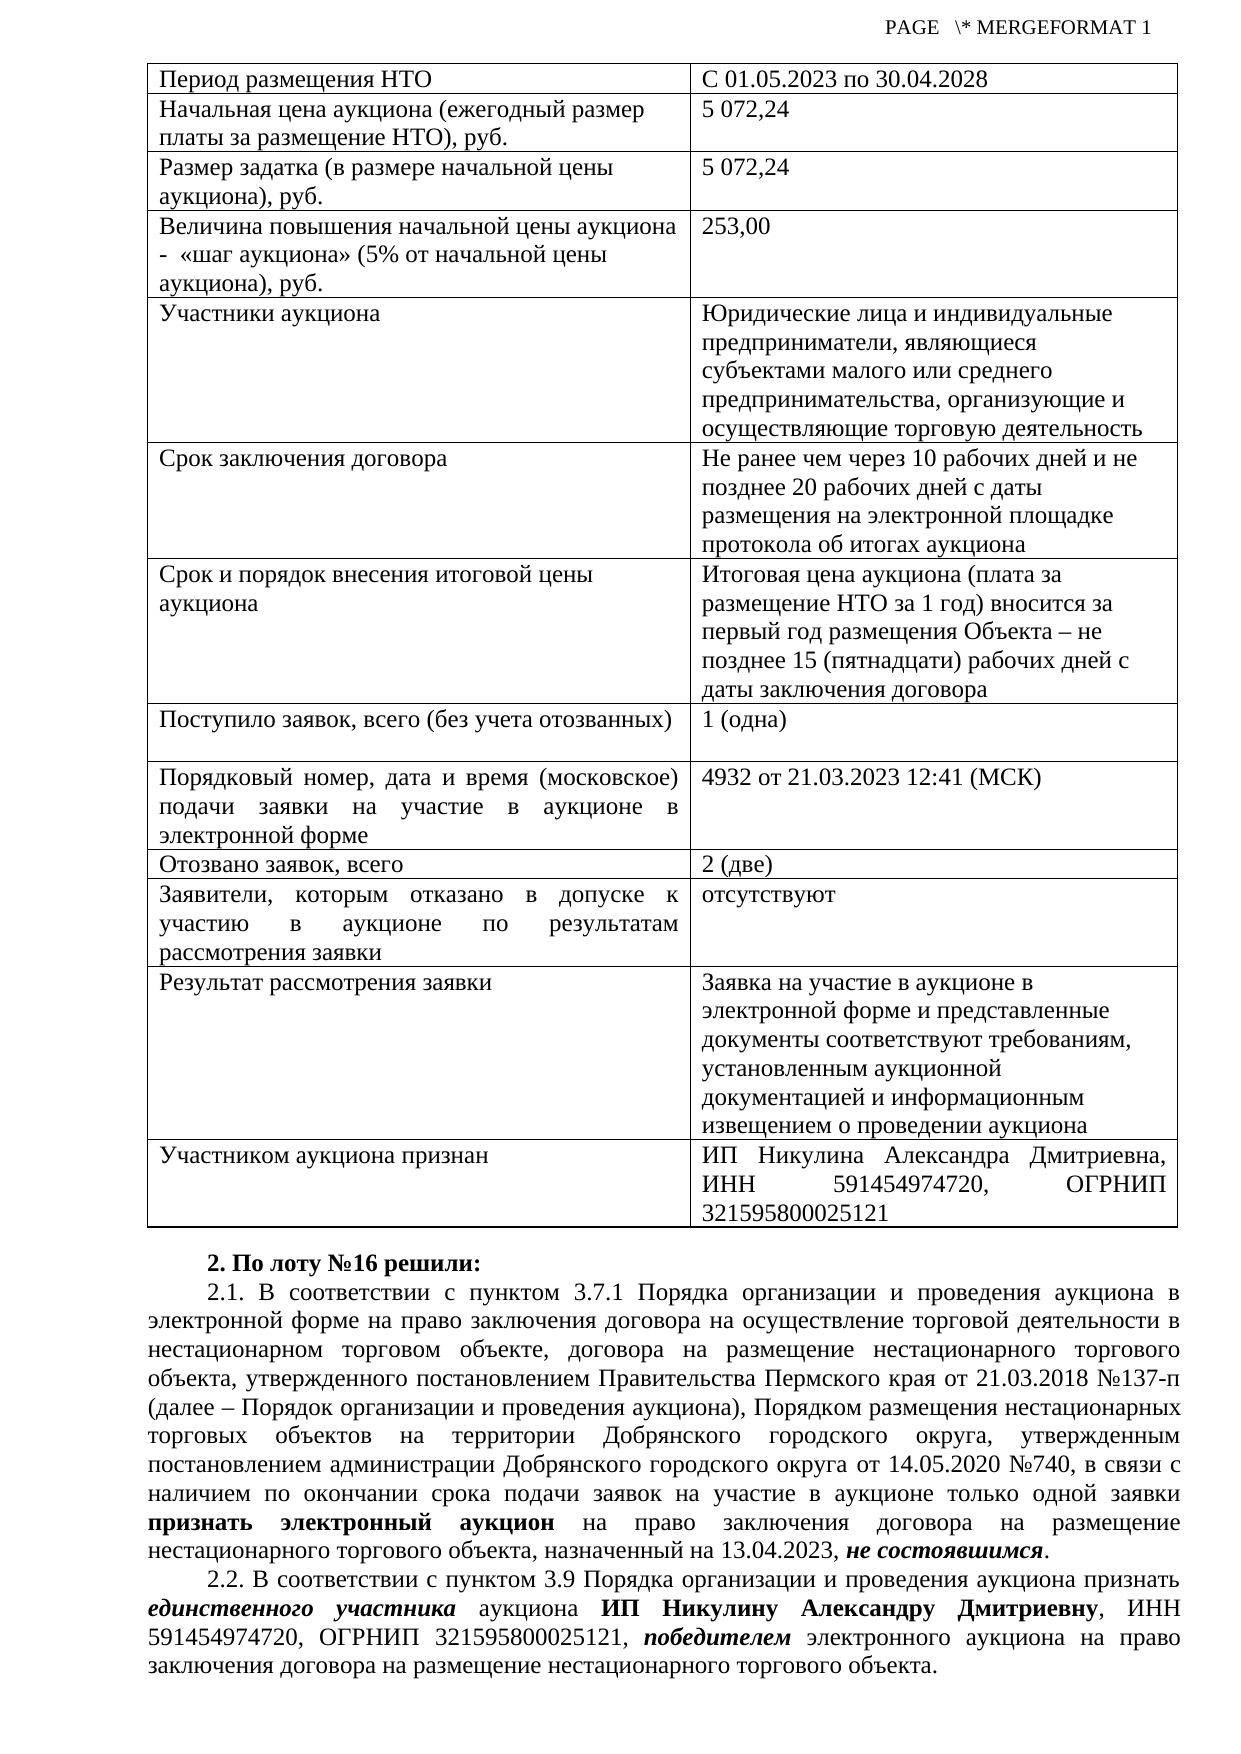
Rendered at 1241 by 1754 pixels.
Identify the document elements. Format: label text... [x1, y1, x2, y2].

text 2. По лоту №16 решили: [148, 1248, 1181, 1277]
table_cell 4932 от 21.03.2023 12:41 (МСК) [691, 762, 1177, 848]
table_cell Поступило заявок, всего (без учета отозванных) [148, 704, 690, 761]
table_cell Срок заключения договора [148, 443, 690, 558]
table_cell Величина повышения начальной цены аукциона - «шаг аукциона» (5% от начальной цены аукциона), руб. [148, 211, 690, 297]
table_cell 2 (две) [691, 850, 1177, 878]
table_cell Размер задатка (в размере начальной цены аукциона), руб. [148, 152, 690, 210]
table_cell Не ранее чем через 10 рабочих дней и не позднее 20 рабочих дней с даты размещения на электронной площадке протокола об итогах аукциона [691, 443, 1177, 558]
table_cell Заявка на участие в аукционе в электронной форме и представленные документы соответствуют требованиям, установленным аукционной документацией и информационным извещением о проведении аукциона [691, 967, 1177, 1139]
table_cell Итоговая цена аукциона (плата за размещение НТО за 1 год) вносится за первый год размещения Объекта – не позднее 15 (пятнадцати) рабочих дней с даты заключения договора [691, 559, 1177, 703]
table_cell ИП Никулина Александра Дмитриевна, ИНН 591454974720, ОГРНИП 321595800025121 [691, 1140, 1177, 1226]
text 2.2. В соответствии с пунктом 3.9 Порядка организации и проведения аукциона признать единственного участника аукциона ИП Никулину Александру Дмитриевну, ИНН 591454974720, ОГРНИП 321595800025121, победителем электронного аукциона на право заключения договора на размещение нестационарного торгового объекта. [148, 1564, 1181, 1679]
table_cell Юридические лица и индивидуальные предприниматели, являющиеся субъектами малого или среднего предпринимательства, организующие и осуществляющие торговую деятельность [691, 298, 1177, 442]
table_cell отсутствуют [691, 879, 1177, 966]
table_cell Период размещения НТО [148, 64, 690, 93]
table_cell Отозвано заявок, всего [148, 850, 690, 878]
table_cell Участники аукциона [148, 298, 690, 442]
table_cell Участником аукциона признан [148, 1140, 690, 1226]
table_cell Результат рассмотрения заявки [148, 967, 690, 1139]
table_cell Срок и порядок внесения итоговой цены аукциона [148, 559, 690, 703]
table_cell 5 072,24 [691, 152, 1177, 210]
table_cell Заявители, которым отказано в допуске к участию в аукционе по результатам рассмотрения заявки [148, 879, 690, 966]
table_cell Начальная цена аукциона (ежегодный размер платы за размещение НТО), руб. [148, 94, 690, 151]
table_cell Порядковый номер, дата и время (московское) подачи заявки на участие в аукционе в электронной форме [148, 762, 690, 848]
table_cell 5 072,24 [691, 94, 1177, 151]
table_cell С 01.05.2023 по 30.04.2028 [691, 64, 1177, 93]
table_cell 253,00 [691, 211, 1177, 297]
table_cell 1 (одна) [691, 704, 1177, 761]
text 2.1. В соответствии с пунктом 3.7.1 Порядка организации и проведения аукциона в электронной форме на право заключения договора на осуществление торговой деятельности в нестационарном торговом объекте, договора на размещение нестационарного торгового объекта, утвержденного постановлением Правительства Пермского края от 21.03.2018 №137-п (далее – Порядок организации и проведения аукциона), Порядком размещения нестационарных торговых объектов на территории Добрянского городского округа, утвержденным постановлением администрации Добрянского городского округа от 14.05.2020 №740, в связи с наличием по окончании срока подачи заявок на участие в аукционе только одной заявки признать электронный аукцион на право заключения договора на размещение нестационарного торгового объекта, назначенный на 13.04.2023, не состоявшимся. [148, 1277, 1181, 1564]
